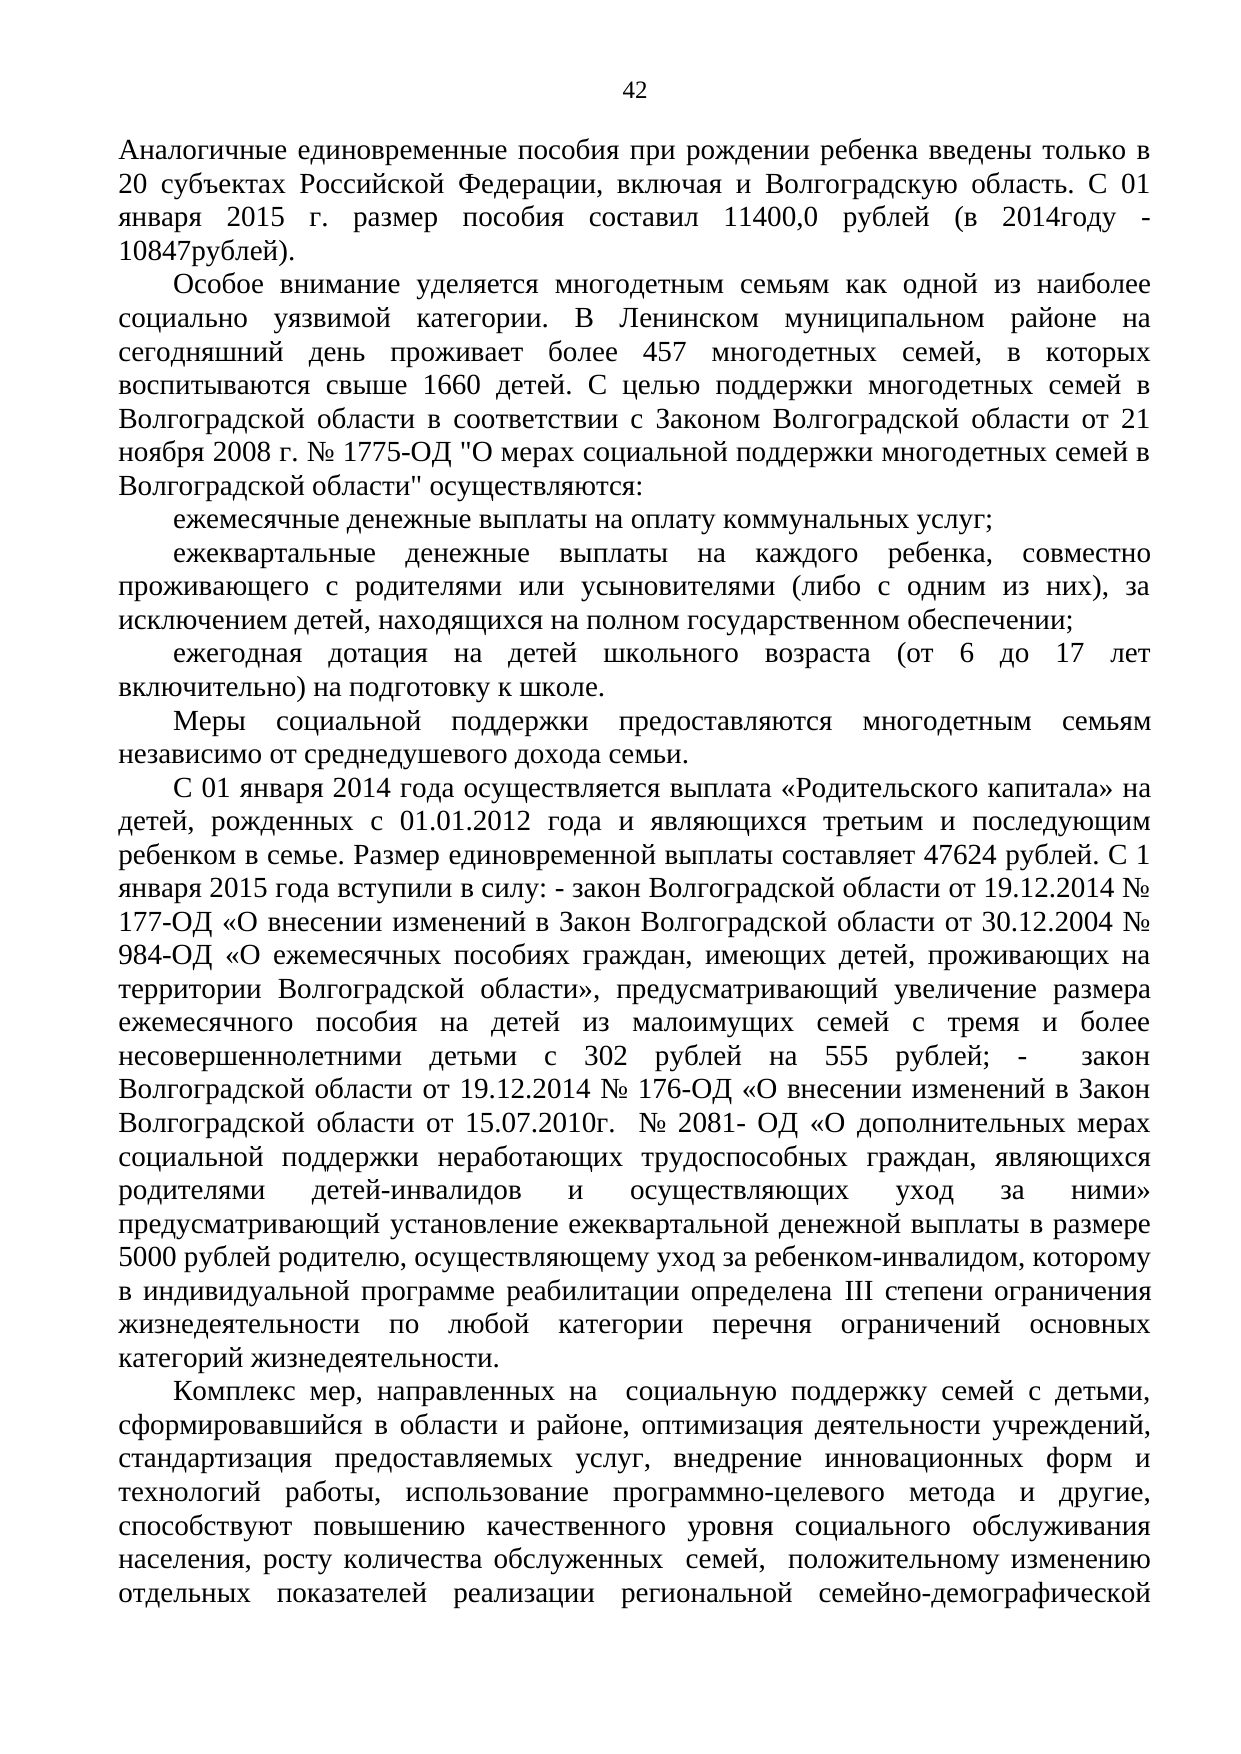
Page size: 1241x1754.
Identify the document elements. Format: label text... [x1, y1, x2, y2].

text Особое внимание уделяется многодетным семьям как одной из наиболее социально уязвимой категории. В Ленинском муниципальном районе на сегодняшний день проживает более 457 многодетных семей, в которых воспитываются свыше 1660 детей. С целью поддержки многодетных семей в Волгоградской области в соответствии с Законом Волгоградской области от 21 ноября . № 1775-ОД "О мерах социальной поддержки многодетных семей в Волгоградской области" осуществляются: [118, 267, 1152, 501]
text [118, 132, 1152, 267]
text С 01 января 2014 года осуществляется выплата «Родительского капитала» на детей, рожденных с 01.01.2012 года и являющихся третьим и последующим ребенком в семье. Размер единовременной выплаты составляет 47624 рублей. С 1 января 2015 года вступили в силу: - закон Волгоградской области от 19.12.2014 № 177-ОД «О внесении изменений в Закон Волгоградской области от 30.12.2004 № 984-ОД «О ежемесячных пособиях граждан, имеющих детей, проживающих на территории Волгоградской области», предусматривающий увеличение размера ежемесячного пособия на детей из малоимущих семей с тремя и более несовершеннолетними детьми с 302 рублей на 555 рублей; - закон Волгоградской области от 19.12.2014 № 176-ОД «О внесении изменений в Закон Волгоградской области от 15.07.2010г. № 2081- ОД «О дополнительных мерах социальной поддержки неработающих трудоспособных граждан, являющихся родителями детей-инвалидов и осуществляющих уход за ними» предусматривающий установление ежеквартальной денежной выплаты в размере 5000 рублей родителю, осуществляющему уход за ребенком-инвалидом, которому в индивидуальной программе реабилитации определена III степени ограничения жизнедеятельности по любой категории перечня ограничений основных категорий жизнедеятельности. [118, 770, 1152, 1373]
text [118, 1373, 1152, 1608]
text ежемесячные денежные выплаты на оплату коммунальных услуг; [118, 501, 1152, 535]
text ежеквартальные денежные выплаты на каждого ребенка, совместно проживающего с родителями или усыновителями (либо с одним из них), за исключением детей, находящихся на полном государственном обеспечении; [118, 535, 1152, 636]
text Меры социальной поддержки предоставляются многодетным семьям независимо от среднедушевого дохода семьи. [118, 703, 1152, 770]
text ежегодная дотация на детей школьного возраста (от 6 до 17 лет включительно) на подготовку к школе. [118, 636, 1152, 703]
